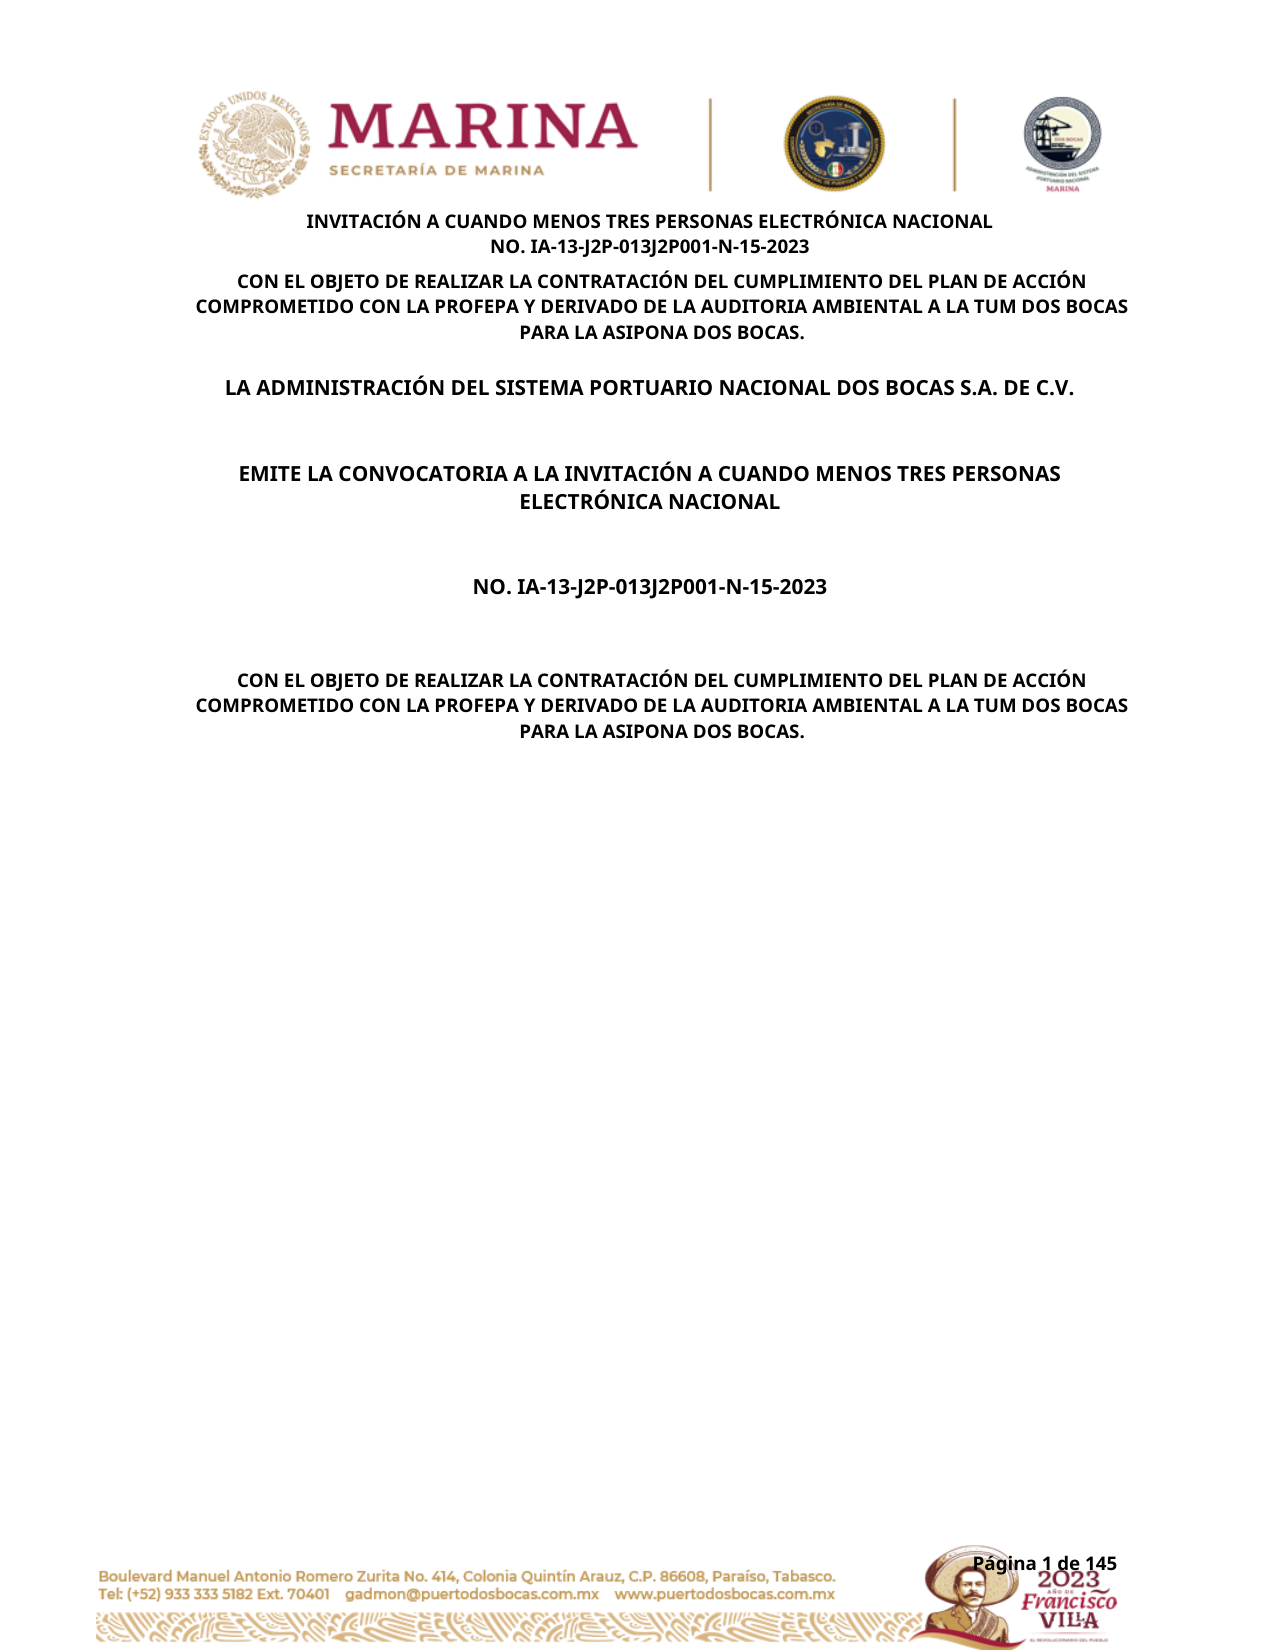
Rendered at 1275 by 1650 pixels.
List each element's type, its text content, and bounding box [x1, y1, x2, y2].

picture [88, 1544, 1124, 1650]
text EMITE LA CONVOCATORIA A LA INVITACIÓN A CUANDO MENOS TRES PERSONAS ELECTRÓNICA NACIONAL [177, 459, 1122, 516]
text CON EL OBJETO DE REALIZAR LA CONTRATACIÓN DEL CUMPLIMIENTO DEL PLAN DE ACCIÓN COMPROMETIDO CON LA PROFEPA Y DERIVADO DE LA AUDITORIA AMBIENTAL A LA TUM DOS BOCAS PARA LA ASIPONA DOS BOCAS. [177, 667, 1147, 743]
text NO. IA-13-J2P-013J2P001-N-15-2023 [177, 572, 1122, 601]
text LA ADMINISTRACIÓN DEL SISTEMA PORTUARIO NACIONAL DOS BOCAS S.A. DE C.V. [177, 373, 1122, 402]
picture [189, 73, 1110, 209]
